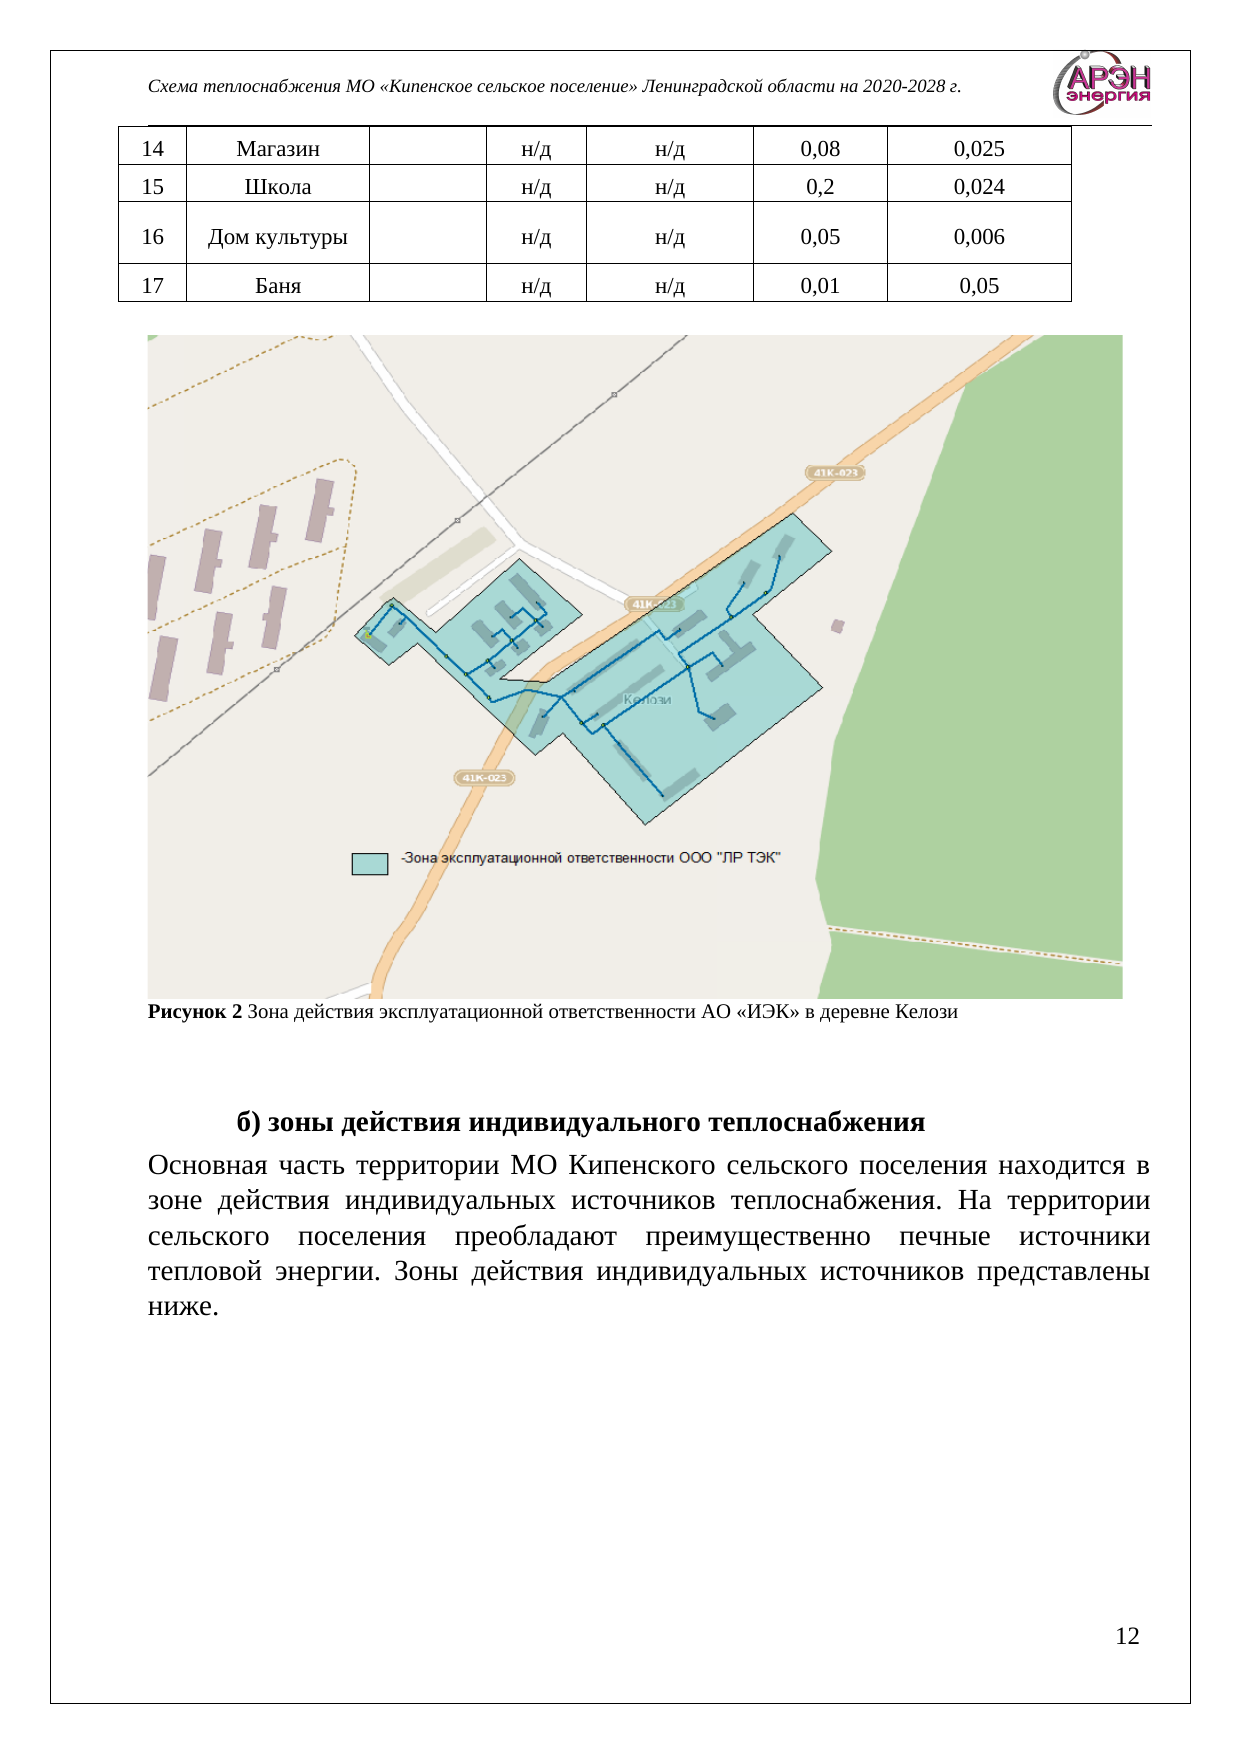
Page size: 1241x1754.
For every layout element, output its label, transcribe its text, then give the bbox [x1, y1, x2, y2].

table_cell Магазин [187, 127, 369, 163]
table_cell Школа [187, 165, 369, 201]
table_cell 15 [119, 165, 186, 201]
text Основная часть территории МО Кипенского сельского поселения находится в зоне действия индивидуальных источников теплоснабжения. На территории сельского поселения преобладают преимущественно печные источники тепловой энергии. Зоны действия индивидуальных источников представлены ниже. [148, 1147, 1152, 1322]
table_cell [370, 165, 486, 201]
table_cell Дом культуры [187, 202, 369, 263]
table_cell 17 [119, 264, 186, 301]
table_cell [370, 202, 486, 263]
table_cell 0,08 [754, 127, 887, 163]
table_cell 0,006 [888, 202, 1071, 263]
picture [1053, 51, 1152, 118]
table_cell 14 [119, 127, 186, 163]
text б) зоны действия индивидуального теплоснабжения [148, 1104, 1152, 1137]
table_cell н/д [487, 264, 586, 301]
table_cell н/д [587, 127, 753, 163]
table_cell н/д [487, 202, 586, 263]
table_cell [370, 127, 486, 163]
picture [147, 335, 1123, 999]
table_cell н/д [587, 202, 753, 263]
table_cell Баня [187, 264, 369, 301]
table_cell 0,01 [754, 264, 887, 301]
table_cell н/д [487, 127, 586, 163]
table_cell [370, 264, 486, 301]
table_cell 0,2 [754, 165, 887, 201]
table_cell 16 [119, 202, 186, 263]
table_cell 0,05 [754, 202, 887, 263]
table_cell 0,05 [888, 264, 1071, 301]
table_cell н/д [587, 165, 753, 201]
table_cell 0,025 [888, 127, 1071, 163]
table_cell н/д [487, 165, 586, 201]
table_cell 0,024 [888, 165, 1071, 201]
table_cell н/д [587, 264, 753, 301]
